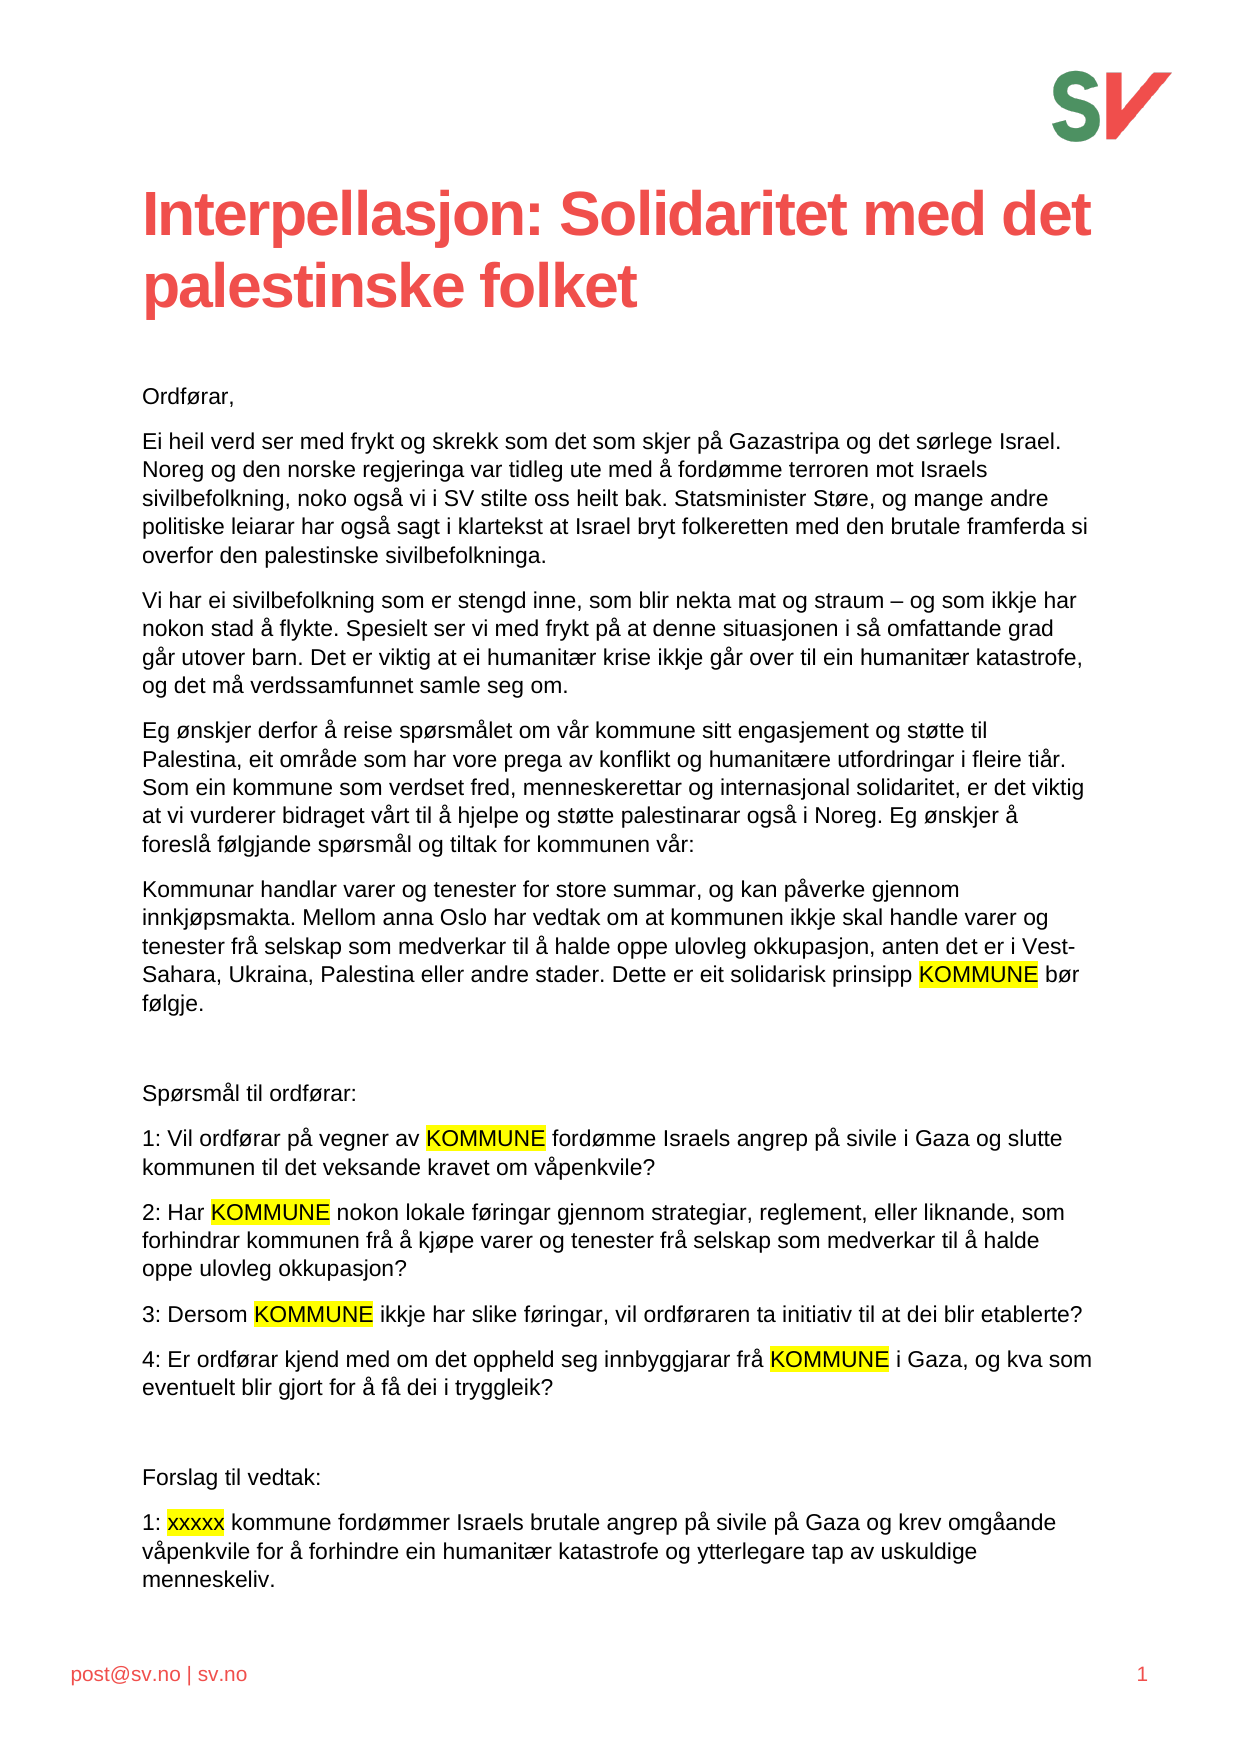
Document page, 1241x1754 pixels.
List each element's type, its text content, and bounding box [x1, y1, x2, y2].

text 1: xxxxx kommune fordømmer Israels brutale angrep på sivile på Gaza og krev omgåande våpenkvile for å forhindre ein humanitær katastrofe og ytterlegare tap av uskuldige menneskeliv. [142, 1509, 1092, 1593]
text Kommunar handlar varer og tenester for store summar, og kan påverke gjennom innkjøpsmakta. Mellom anna Oslo har vedtak om at kommunen ikkje skal handle varer og tenester frå selskap som medverkar til å halde oppe ulovleg okkupasjon, anten det er i Vest-Sahara, Ukraina, Palestina eller andre stader. Dette er eit solidarisk prinsipp KOMMUNE bør følgje. [142, 876, 1092, 1016]
text Ordførar, [142, 383, 1092, 409]
text Forslag til vedtak: [142, 1464, 1092, 1491]
text Ei heil verd ser med frykt og skrekk som det som skjer på Gazastripa og det sørlege Israel. Noreg og den norske regjeringa var tidleg ute med å fordømme terroren mot Israels sivilbefolkning, noko også vi i SV stilte oss heilt bak. Statsminister Støre, og mange andre politiske leiarar har også sagt i klartekst at Israel bryt folkeretten med den brutale framferda si overfor den palestinske sivilbefolkninga. [142, 428, 1092, 568]
text 1: Vil ordførar på vegner av KOMMUNE fordømme Israels angrep på sivile i Gaza og slutte kommunen til det veksande kravet om våpenkvile? [142, 1125, 1092, 1180]
text Eg ønskjer derfor å reise spørsmålet om vår kommune sitt engasjement og støtte til Palestina, eit område som har vore prega av konflikt og humanitære utfordringar i fleire tiår. Som ein kommune som verdset fred, menneskerettar og internasjonal solidaritet, er det viktig at vi vurderer bidraget vårt til å hjelpe og støtte palestinarar også i Noreg. Eg ønskjer å foreslå følgjande spørsmål og tiltak for kommunen vår: [142, 717, 1092, 857]
title Interpellasjon: Solidaritet med det palestinske folket [142, 177, 1092, 321]
text 3: Dersom KOMMUNE ikkje har slike føringar, vil ordføraren ta initiativ til at dei blir etablerte? [373, 1301, 1092, 1327]
text 2: Har KOMMUNE nokon lokale føringar gjennom strategiar, reglement, eller liknande, som forhindrar kommunen frå å kjøpe varer og tenester frå selskap som medverkar til å halde oppe ulovleg okkupasjon? [142, 1198, 1092, 1282]
text Vi har ei sivilbefolkning som er stengd inne, som blir nekta mat og straum – og som ikkje har nokon stad å flykte. Spesielt ser vi med frykt på at denne situasjonen i så omfattande grad går utover barn. Det er viktig at ei humanitær krise ikkje går over til ein humanitær katastrofe, og det må verdssamfunnet samle seg om. [142, 587, 1092, 698]
text 4: Er ordførar kjend med om det oppheld seg innbyggjarar frå KOMMUNE i Gaza, og kva som eventuelt blir gjort for å få dei i tryggleik? [142, 1346, 1092, 1400]
picture [1052, 70, 1172, 142]
text Spørsmål til ordførar: [142, 1080, 1092, 1106]
